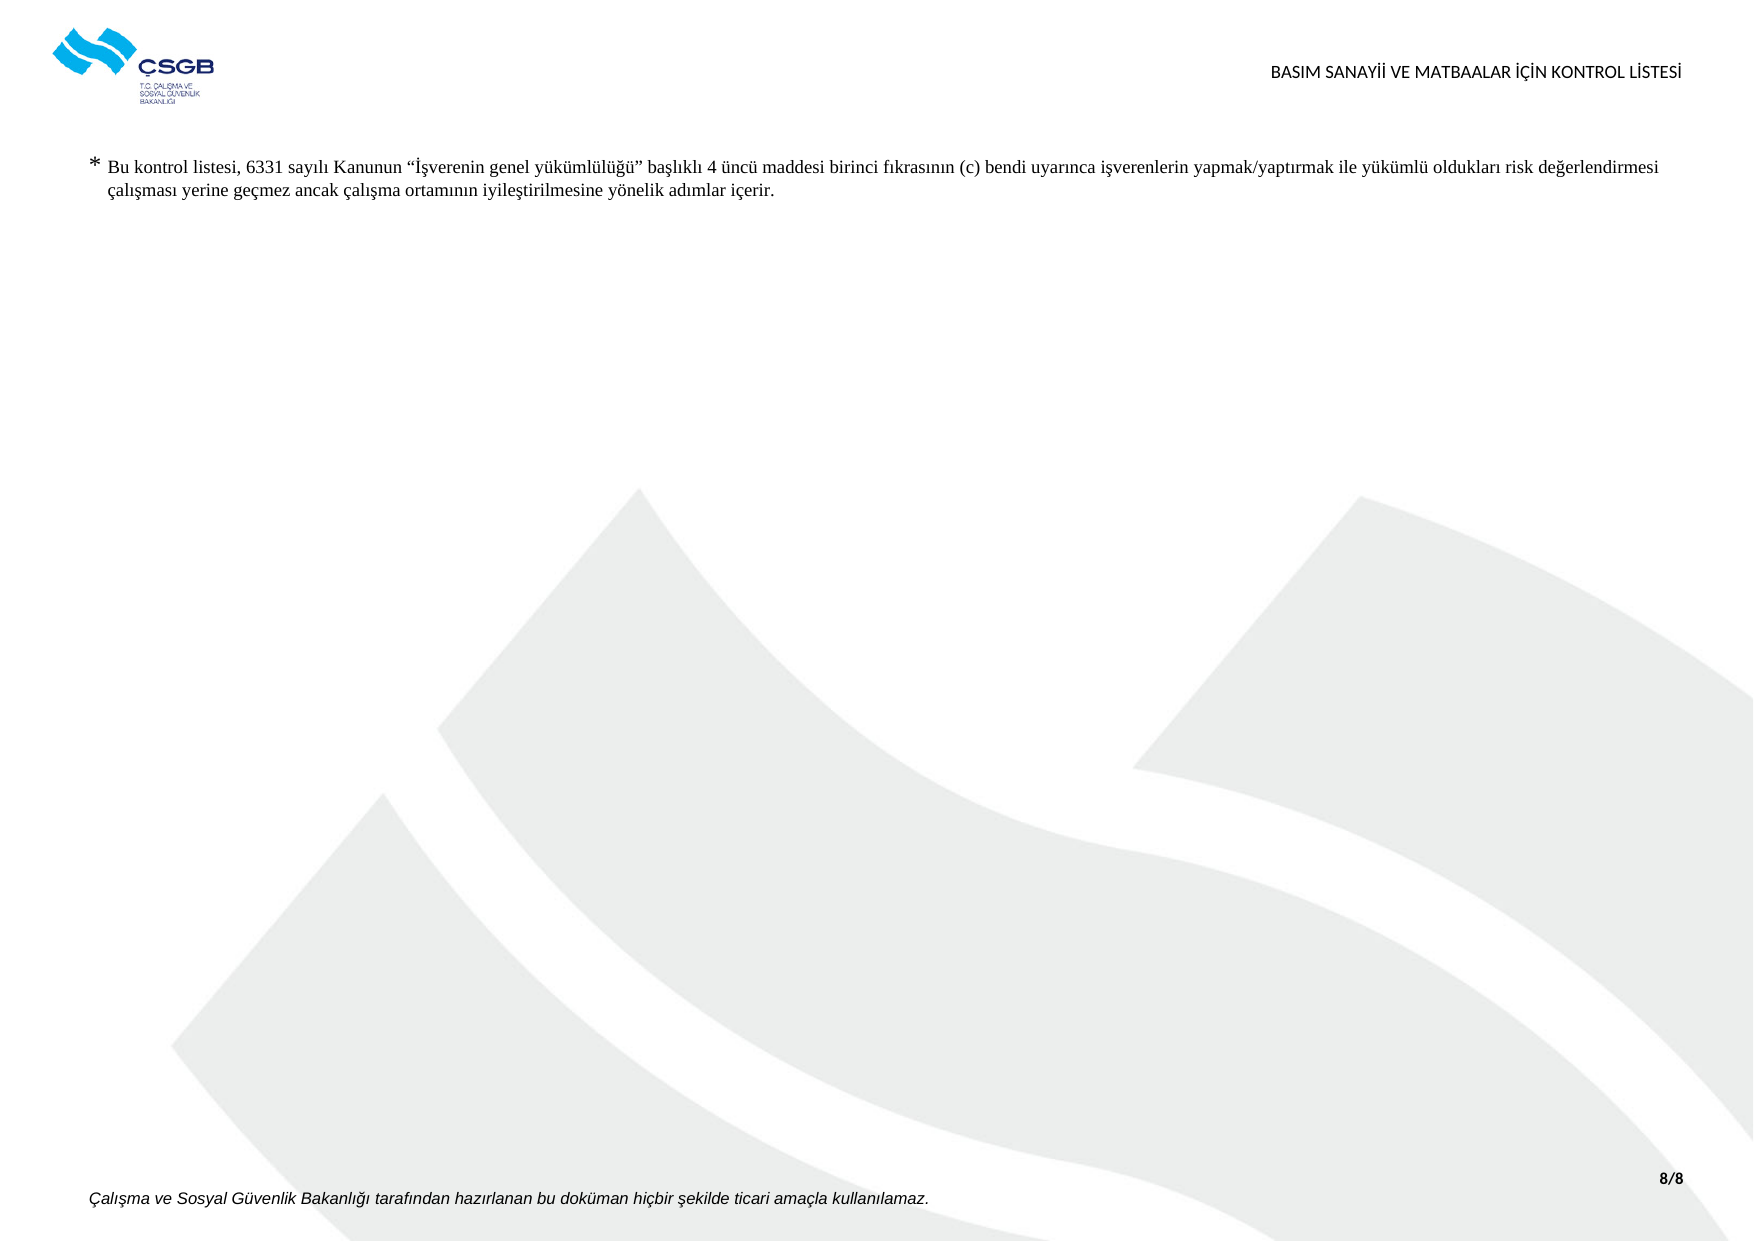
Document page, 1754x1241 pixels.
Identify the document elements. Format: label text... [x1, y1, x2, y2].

text * Bu kontrol listesi, 6331 sayılı Kanunun “İşverenin genel yükümlülüğü” başlıklı 4 üncü maddesi birinci fıkrasının (c) bendi uyarınca işverenlerin yapmak/yaptırmak ile yükümlü oldukları risk değerlendirmesi [89, 150, 1683, 179]
text çalışması yerine geçmez ancak çalışma ortamının iyileştirilmesine yönelik adımlar içerir. [89, 179, 1683, 201]
picture [158, 477, 1754, 1241]
picture [52, 27, 214, 104]
